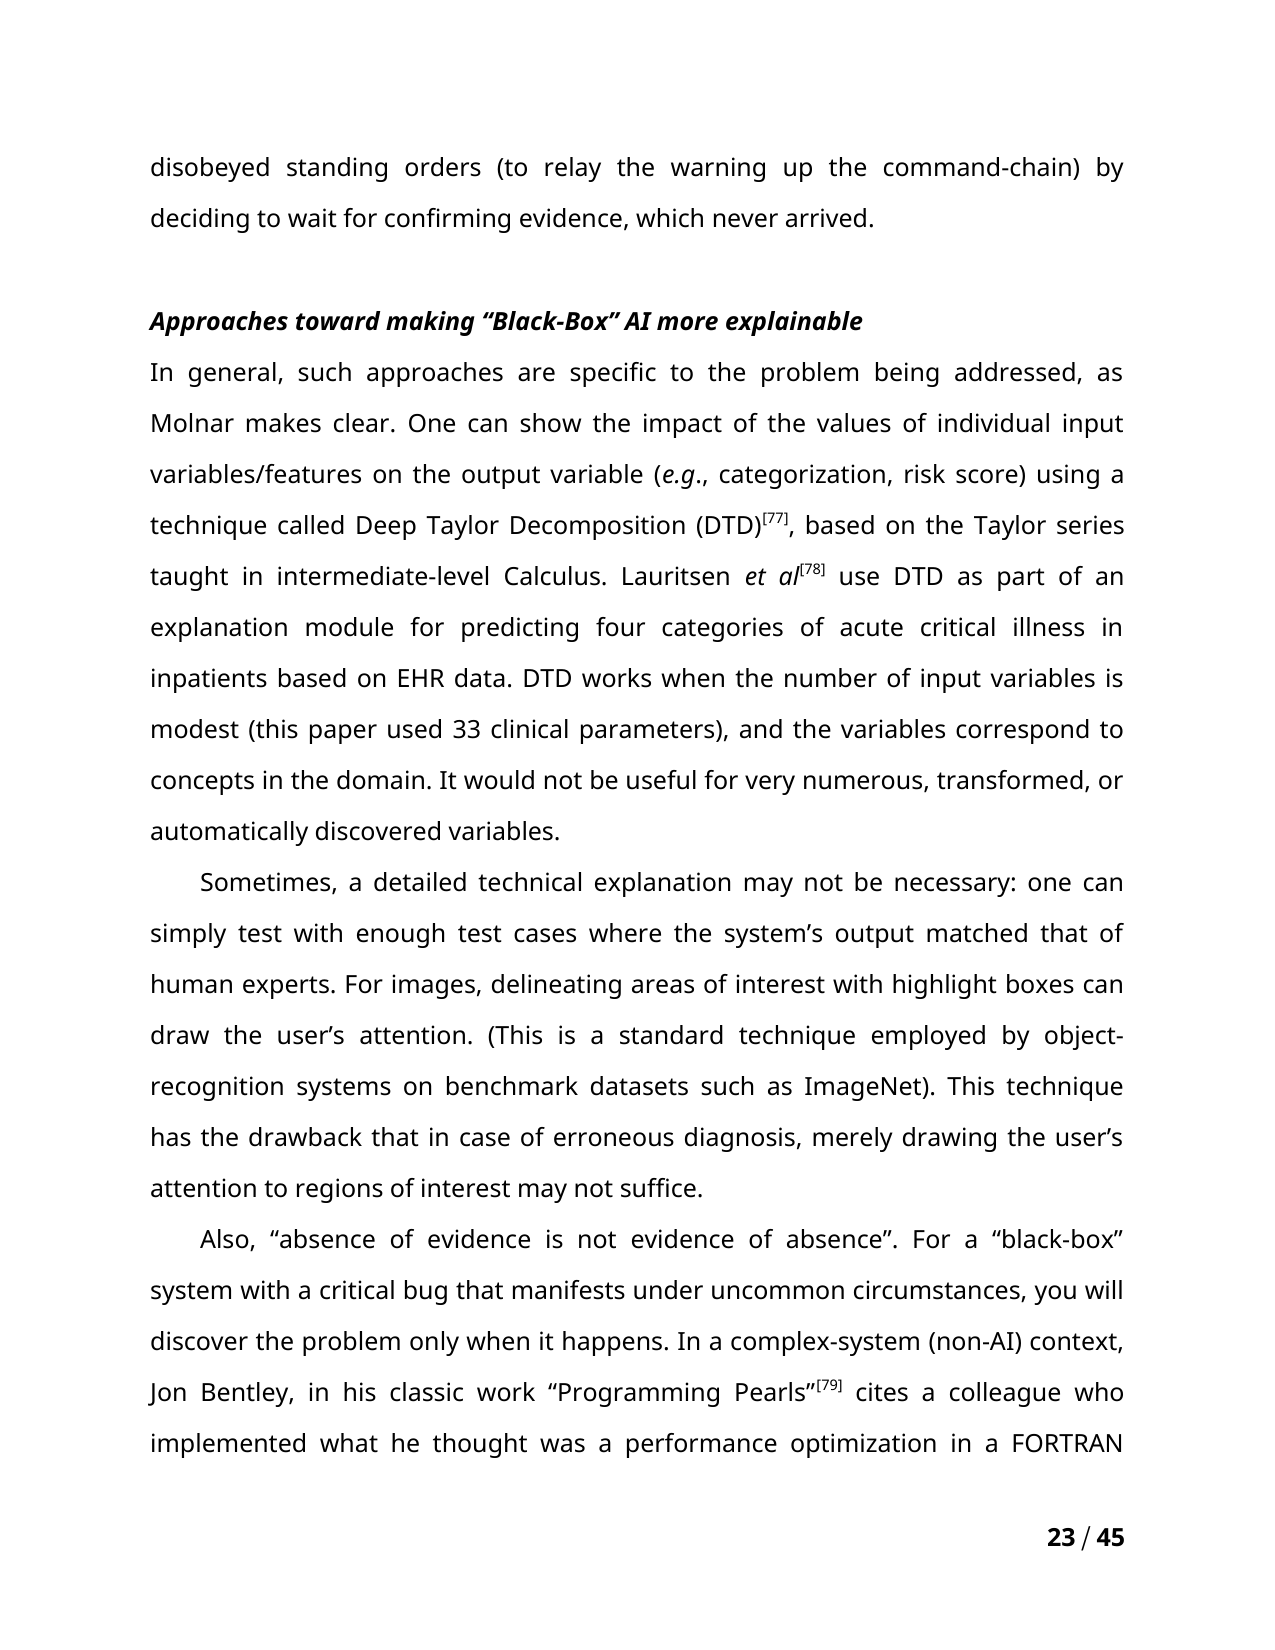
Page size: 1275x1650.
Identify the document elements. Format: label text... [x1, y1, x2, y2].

text Sometimes, a detailed technical explanation may not be necessary: one can simply test with enough test cases where the system’s output matched that of human experts. For images, delineating areas of interest with highlight boxes can draw the user’s attention. (This is a standard technique employed by object-recognition systems on benchmark datasets such as ImageNet). This technique has the drawback that in case of erroneous diagnosis, merely drawing the user’s attention to regions of interest may not suffice. [150, 864, 1125, 1205]
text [150, 1222, 1125, 1460]
text Approaches toward making “Black-Box” AI more explainable [150, 303, 1125, 337]
text In general, such approaches are specific to the problem being addressed, as Molnar makes clear. One can show the impact of the values of individual input variables/features on the output variable (e.g., categorization, risk score) using a technique called Deep Taylor Decomposition (DTD)[77], based on the Taylor series taught in intermediate-level Calculus. Lauritsen et al[78] use DTD as part of an explanation module for predicting four categories of acute critical illness in inpatients based on EHR data. DTD works when the number of input variables is modest (this paper used 33 clinical parameters), and the variables correspond to concepts in the domain. It would not be useful for very numerous, transformed, or automatically discovered variables. [150, 354, 1125, 848]
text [150, 150, 1125, 235]
